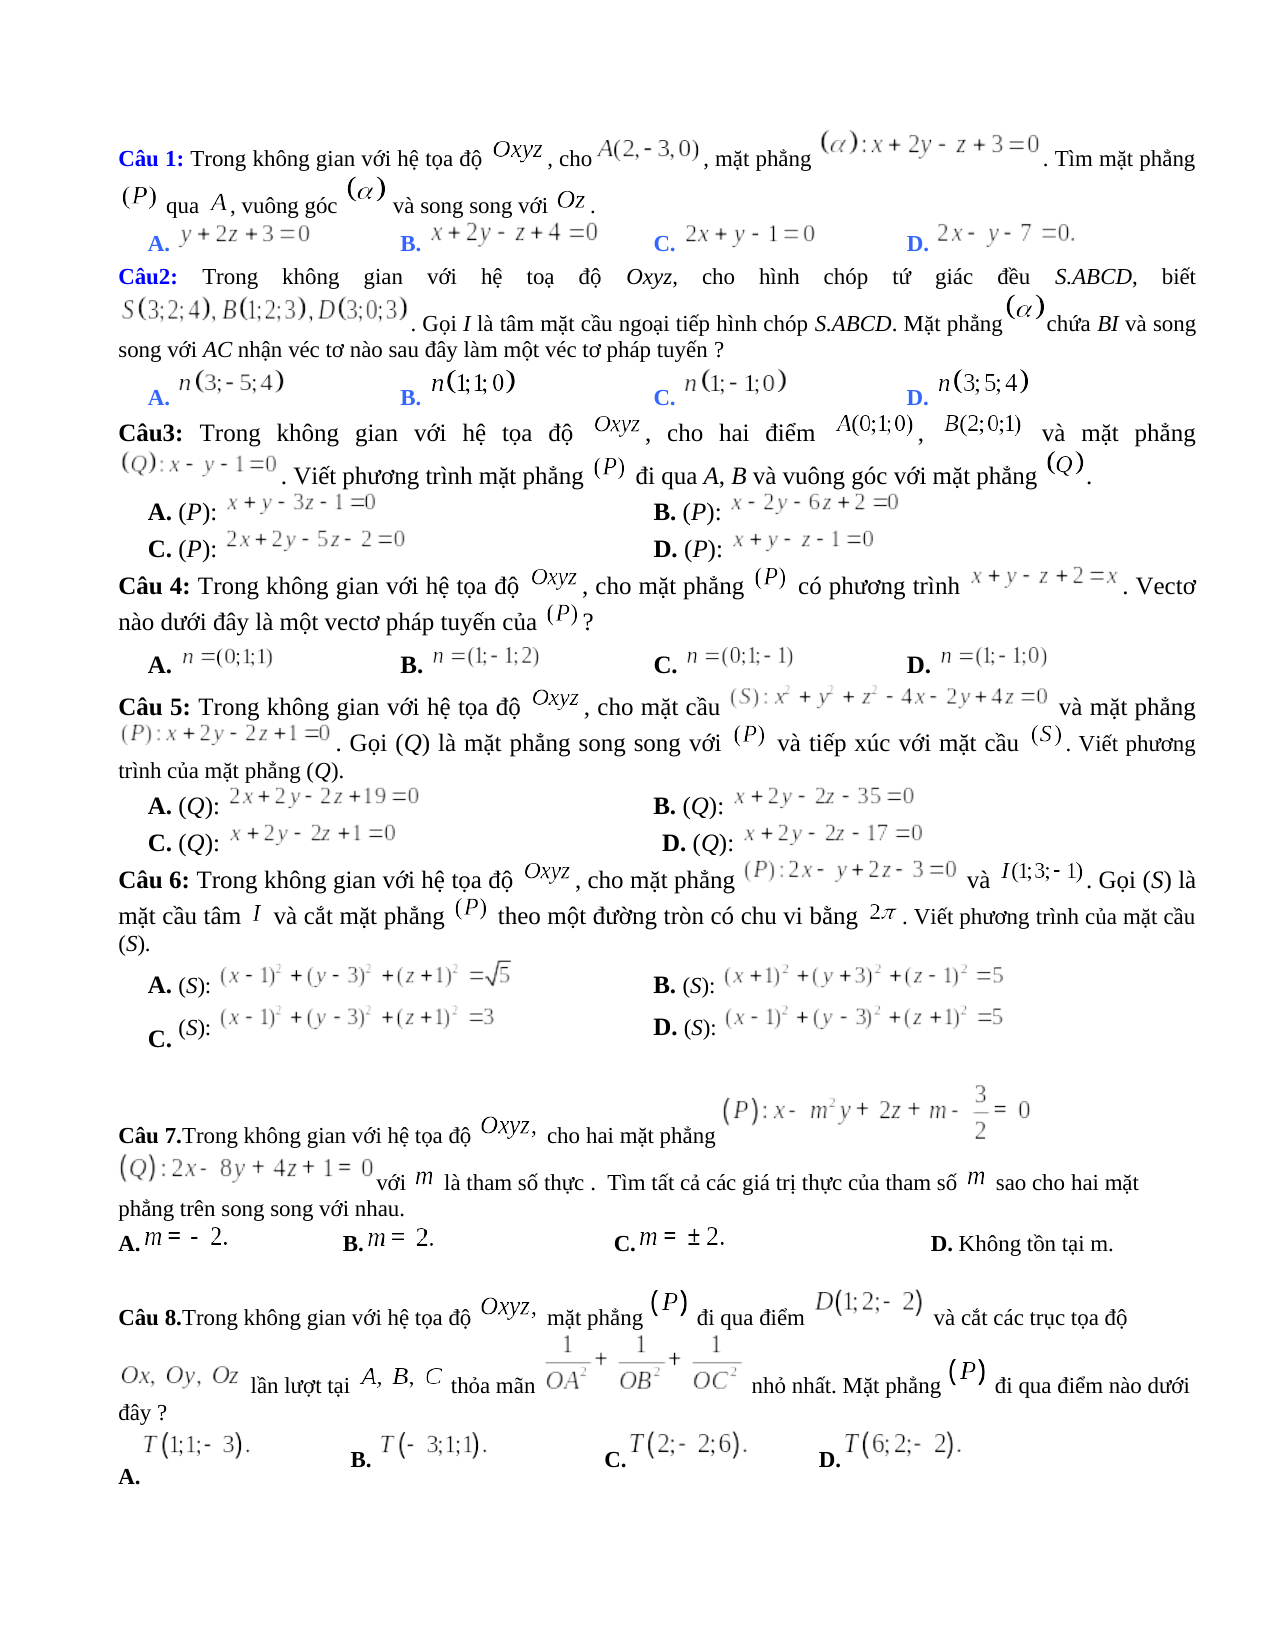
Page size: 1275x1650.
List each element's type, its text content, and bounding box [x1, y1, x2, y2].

text C. (P): D. (P): [118, 526, 1196, 563]
text C. (Q): D. (Q): [118, 820, 1189, 857]
text Câu 1: Trong không gian với hệ tọa độ , cho, mặt phẳng . Tìm mặt phẳng qua , vuông góc và song song với . [118, 124, 1196, 219]
text A. (Q): B. (Q): [118, 783, 1196, 820]
text C. (S): D. (S): [118, 999, 1196, 1053]
text A. B. C. D. [118, 1425, 1196, 1489]
text Câu 6: Trong không gian với hệ tọa độ , cho mặt phẳng và . Gọi (S) là mặt cầu tâm và cắt mặt phẳng theo một đường tròn có chu vi bằng . Viết phương trình của mặt cầu (S). [118, 857, 1196, 956]
text A. (S): B. (S): [118, 956, 1196, 999]
text A. B. C. D. Không tồn tại m. [118, 1222, 1196, 1256]
text Câu 5: Trong không gian với hệ tọa độ , cho mặt cầu và mặt phẳng . Gọi (Q) là mặt phẳng song song với và tiếp xúc với mặt cầu . Viết phương trình của mặt phẳng (Q). [118, 679, 1196, 783]
text A. B. C. D. [118, 219, 1196, 257]
text Câu3: Trong không gian với hệ tọa độ , cho hai điểm , và mặt phẳng . Viết phương trình mặt phẳng đi qua A, B và vuông góc với mặt phẳng . [118, 410, 1196, 489]
text Câu 7.Trong không gian với hệ tọa độ cho hai mặt phẳng với là tham số thực . Tìm tất cả các giá trị thực của tham số sao cho hai mặt phẳng trên song song với nhau. [118, 1079, 1196, 1222]
text A. B. C. D. [118, 636, 1196, 679]
text A. B. C. D. [118, 363, 1196, 410]
text Câu2: Trong không gian với hệ toạ độ Oxyz, cho hình chóp tứ giác đều S.ABCD, biết . Gọi I là tâm mặt cầu ngoại tiếp hình chóp S.ABCD. Mặt phẳngchứa BI và song song với AC nhận véc tơ nào sau đây làm một véc tơ pháp tuyến ? [118, 263, 1196, 363]
text Câu 4: Trong không gian với hệ tọa độ , cho mặt phẳng có phương trình . Vectơ nào dưới đây là một vectơ pháp tuyến của ? [118, 563, 1196, 636]
text Câu 8.Trong không gian với hệ tọa độ mặt phẳng đi qua điểm và cắt các trục tọa độ lần lượt tại thỏa mãn nhỏ nhất. Mặt phẳng đi qua điểm nào dưới đây ? [118, 1283, 1196, 1425]
text A. (P): B. (P): [118, 489, 1196, 526]
